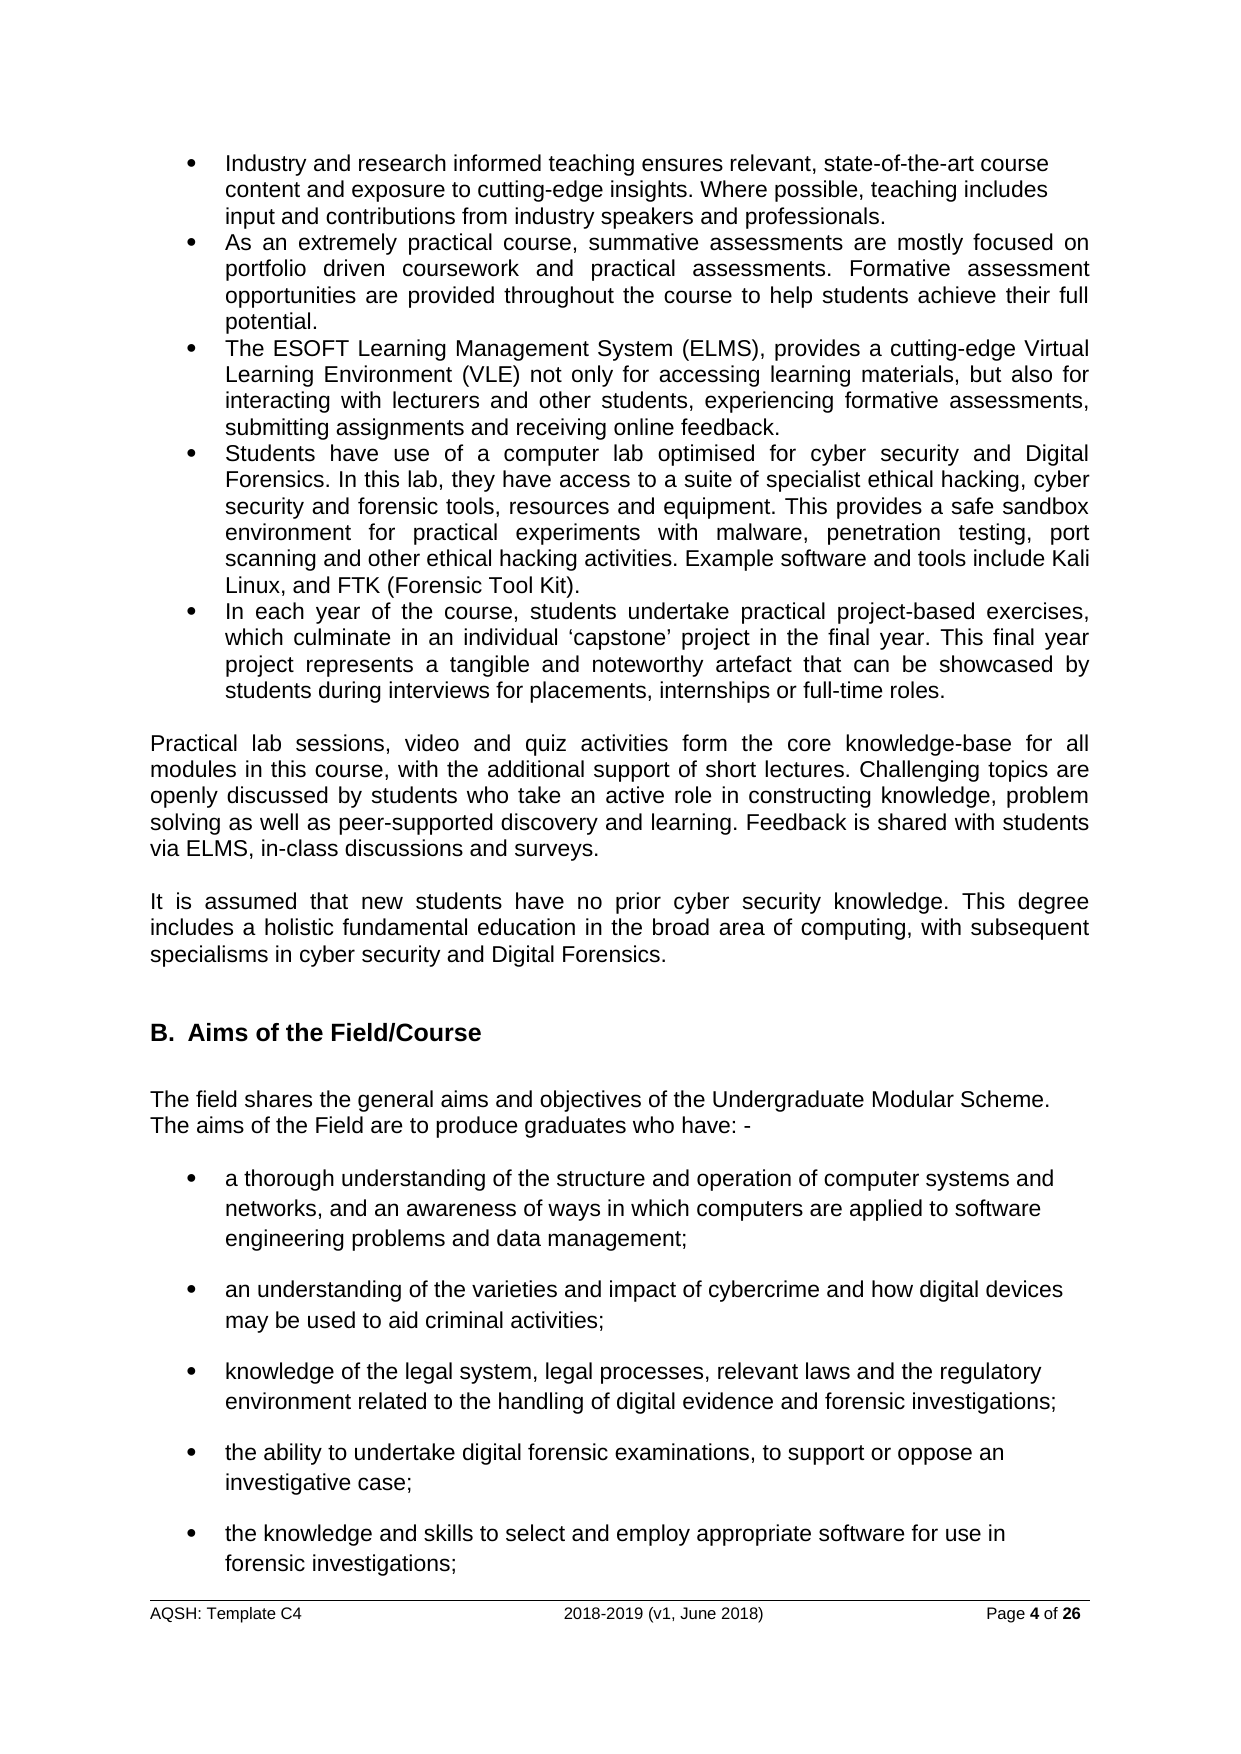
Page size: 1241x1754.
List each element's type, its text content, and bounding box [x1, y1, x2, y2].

list a thorough understanding of the structure and operation of computer systems and networks, and an awareness of ways in which computers are applied to software engineering problems and data management; [187, 1165, 1090, 1252]
text It is assumed that new students have no prior cyber security knowledge. This degree includes a holistic fundamental education in the broad area of computing, with subsequent specialisms in cyber security and Digital Forensics. [150, 888, 1090, 967]
subtitle Aims of the Field/Course [150, 1018, 1090, 1047]
list an understanding of the varieties and impact of cybercrime and how digital devices may be used to aid criminal activities; [187, 1276, 1090, 1333]
list In each year of the course, students undertake practical project-based exercises, which culminate in an individual ‘capstone’ project in the final year. This final year project represents a tangible and noteworthy artefact that can be showcased by students during interviews for placements, internships or full-time roles. [187, 598, 1090, 703]
text Practical lab sessions, video and quiz activities form the core knowledge-base for all modules in this course, with the additional support of short lectures. Challenging topics are openly discussed by students who take an active role in constructing knowledge, problem solving as well as peer-supported discovery and learning. Feedback is shared with students via ELMS, in-class discussions and surveys. [150, 730, 1090, 862]
list the knowledge and skills to select and employ appropriate software for use in forensic investigations; [187, 1520, 1090, 1577]
list Industry and research informed teaching ensures relevant, state-of-the-art course content and exposure to cutting-edge insights. Where possible, teaching includes input and contributions from industry speakers and professionals. [187, 150, 1090, 229]
text The field shares the general aims and objectives of the Undergraduate Modular Scheme. The aims of the Field are to produce graduates who have: - [150, 1086, 1090, 1139]
list Students have use of a computer lab optimised for cyber security and Digital Forensics. In this lab, they have access to a suite of specialist ethical hacking, cyber security and forensic tools, resources and equipment. This provides a safe sandbox environment for practical experiments with malware, penetration testing, port scanning and other ethical hacking activities. Example software and tools include Kali Linux, and FTK (Forensic Tool Kit). [187, 440, 1090, 598]
list the ability to undertake digital forensic examinations, to support or oppose an investigative case; [187, 1439, 1090, 1496]
list As an extremely practical course, summative assessments are mostly focused on portfolio driven coursework and practical assessments. Formative assessment opportunities are provided throughout the course to help students achieve their full potential. [187, 229, 1090, 334]
list The ESOFT Learning Management System (ELMS), provides a cutting-edge Virtual Learning Environment (VLE) not only for accessing learning materials, but also for interacting with lecturers and other students, experiencing formative assessments, submitting assignments and receiving online feedback. [187, 334, 1090, 440]
list knowledge of the legal system, legal processes, relevant laws and the regulatory environment related to the handling of digital evidence and forensic investigations; [187, 1358, 1090, 1414]
